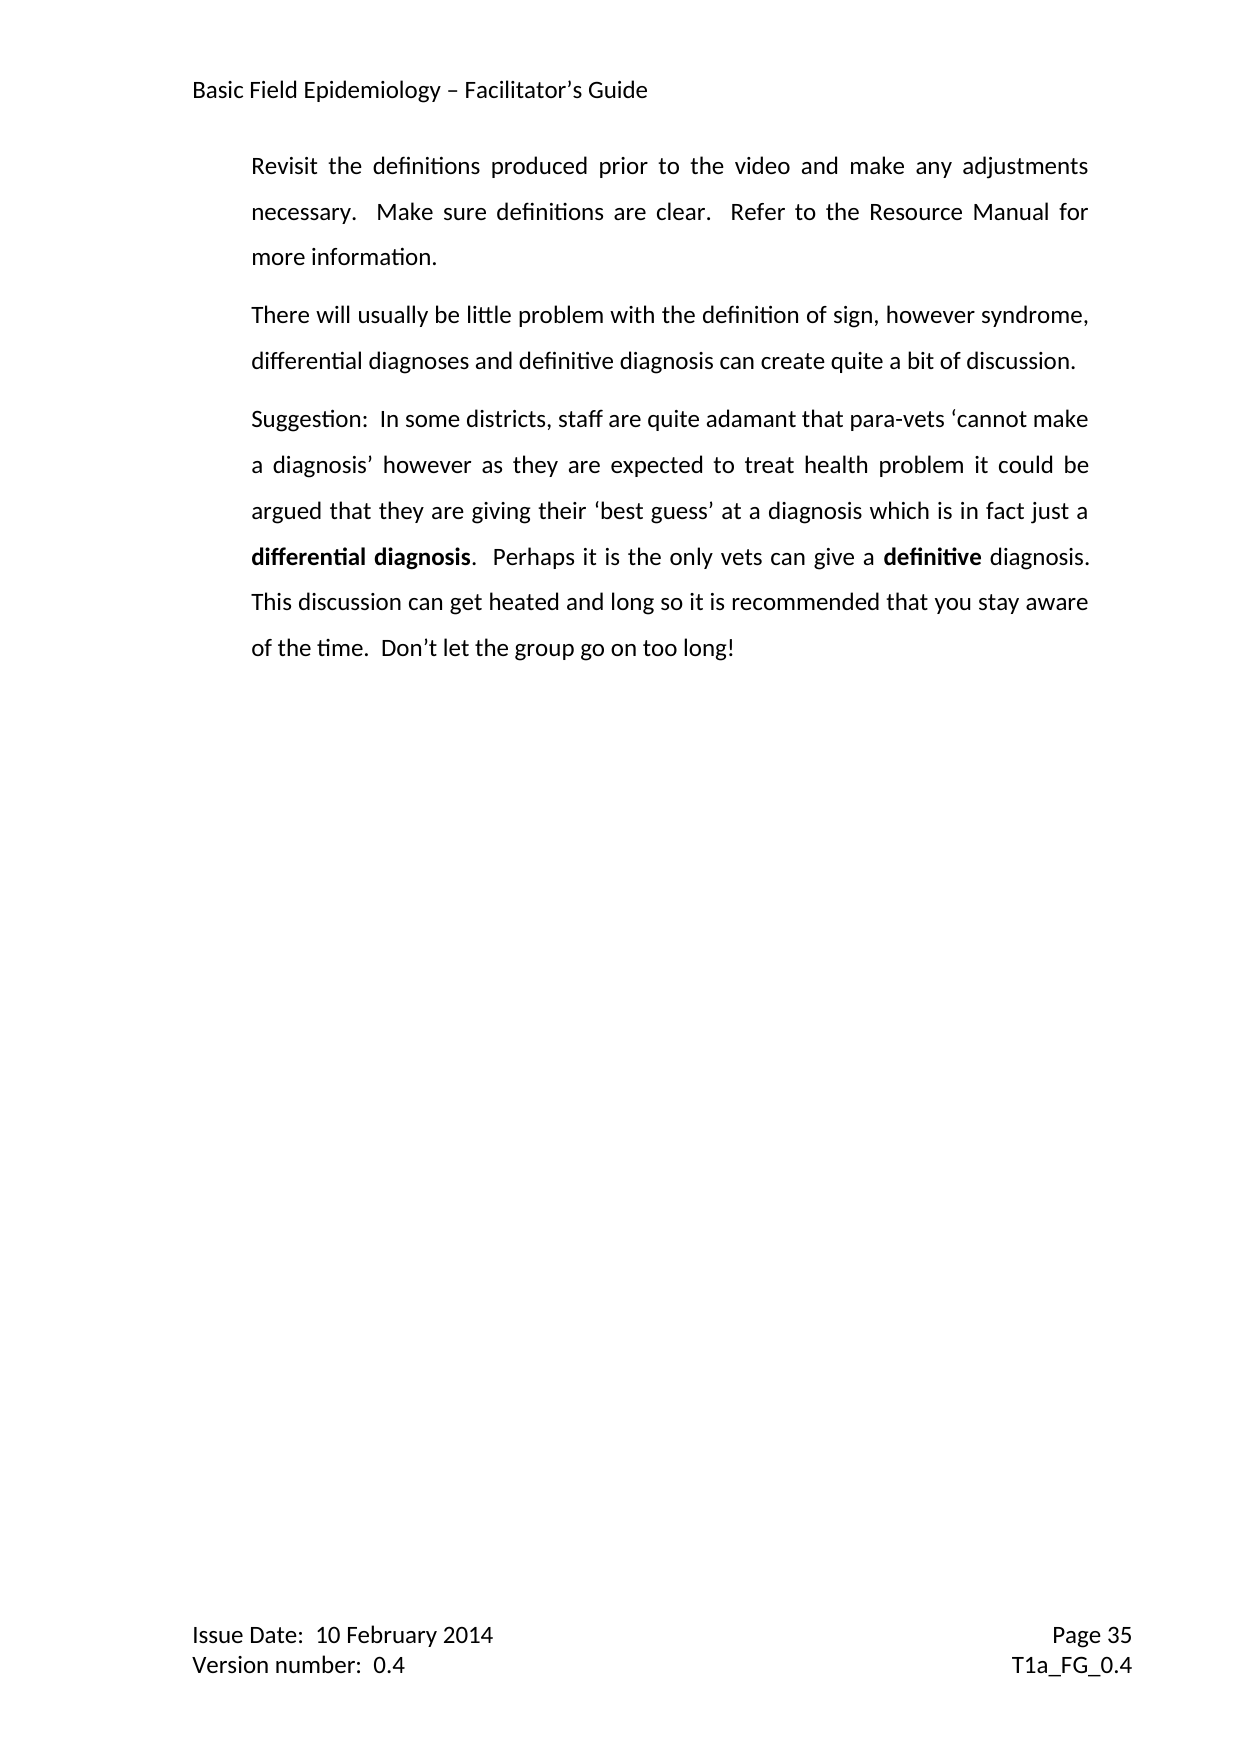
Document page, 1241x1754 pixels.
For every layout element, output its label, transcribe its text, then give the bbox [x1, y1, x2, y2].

text Suggestion: In some districts, staff are quite adamant that para-vets ‘cannot make a diagnosis’ however as they are expected to treat health problem it could be argued that they are giving their ‘best guess’ at a diagnosis which is in fact just a differential diagnosis. Perhaps it is the only vets can give a definitive diagnosis. This discussion can get heated and long so it is recommended that you stay aware of the time. Don’t let the group go on too long! [251, 404, 1090, 663]
text There will usually be little problem with the definition of sign, however syndrome, differential diagnoses and definitive diagnosis can create quite a bit of discussion. [251, 300, 1090, 376]
text Revisit the definitions produced prior to the video and make any adjustments necessary. Make sure definitions are clear. Refer to the Resource Manual for more information. [251, 150, 1090, 272]
